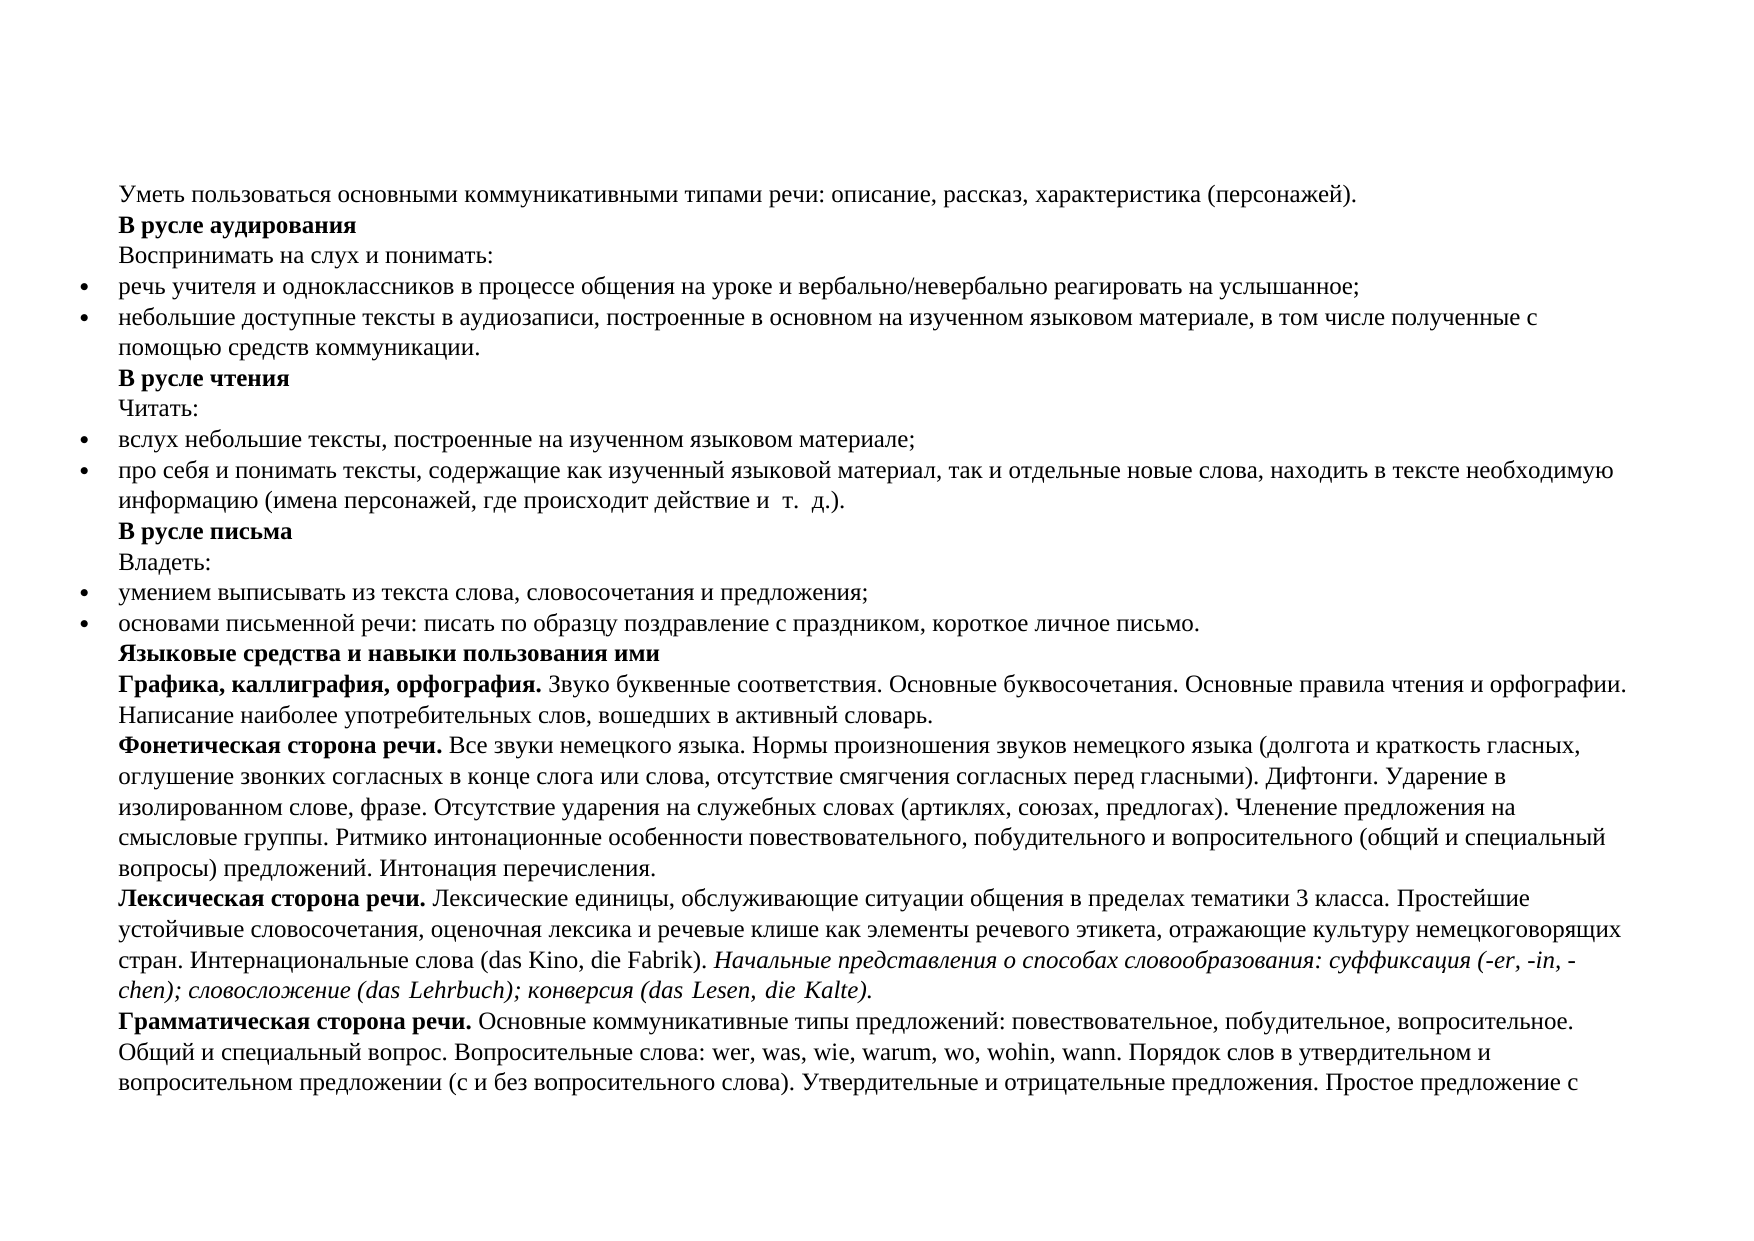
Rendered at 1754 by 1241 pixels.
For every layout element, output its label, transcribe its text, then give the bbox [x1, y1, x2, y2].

text Лексическая сторона речи. Лексические единицы, обслуживающие ситуации общения в пределах тематики 3 класса. Простейшие устойчивые словосочетания, оценочная лексика и речевые клише как элементы речевого этикета, отражающие культуру немецкоговорящих стран. Интернациональные слова (das Kino, die Fabrik). Начальные представления о способах словообразования: суффиксация (-er, -in, -chen); словосложение (das Lehrbuch); конверсия (das Lesen, die Kalte). [118, 882, 1636, 1004]
text В русле аудирования [118, 208, 1636, 238]
text В русле письма [118, 514, 1636, 545]
text Графика, каллиграфия, орфография. Звуко буквенные соответствия. Основные буквосочетания. Основные правила чтения и орфографии. Написание наиболее употребительных слов, вошедших в активный словарь. [118, 667, 1636, 728]
list основами письменной речи: писать по образцу поздравление с праздником, короткое личное письмо. [81, 606, 1636, 637]
text Фонетическая сторона речи. Все звуки немецкого языка. Нормы произношения звуков немецкого языка (долгота и краткость гласных, оглушение звонких согласных в конце слога или слова, отсутствие смягчения согласных перед гласными). Дифтонги. Ударение в изолированном слове, фразе. Отсутствие ударения на служебных словах (артиклях, союзах, предлогах). Членение предложения на смысловые группы. Ритмико интонационные особенности повествовательного, побудительного и вопросительного (общий и специальный вопросы) предложений. Интонация перечисления. [118, 728, 1636, 882]
text Уметь пользоваться основными коммуникативными типами речи: описание, рассказ, характеристика (персонажей). [118, 177, 1636, 208]
list вслух небольшие тексты, построенные на изученном языковом материале; [81, 422, 1636, 453]
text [118, 1004, 1636, 1096]
list речь учителя и одноклассников в процессе общения на уроке и вербально/невербально реагировать на услышанное; [81, 269, 1636, 300]
text В русле чтения [118, 361, 1636, 392]
text Воспринимать на слух и понимать: [118, 238, 1636, 269]
list небольшие доступные тексты в аудиозаписи, построенные в основном на изученном языковом материале, в том числе полученные с помощью средств коммуникации. [81, 300, 1636, 361]
list умением выписывать из текста слова, словосочетания и предложения; [81, 575, 1636, 606]
list про себя и понимать тексты, содержащие как изученный языковой материал, так и отдельные новые слова, находить в тексте необходимую информацию (имена персонажей, где происходит действие и т. д.). [81, 453, 1636, 514]
text Владеть: [118, 545, 1636, 575]
text Читать: [118, 392, 1636, 422]
text Языковые средства и навыки пользования ими [118, 637, 1636, 667]
